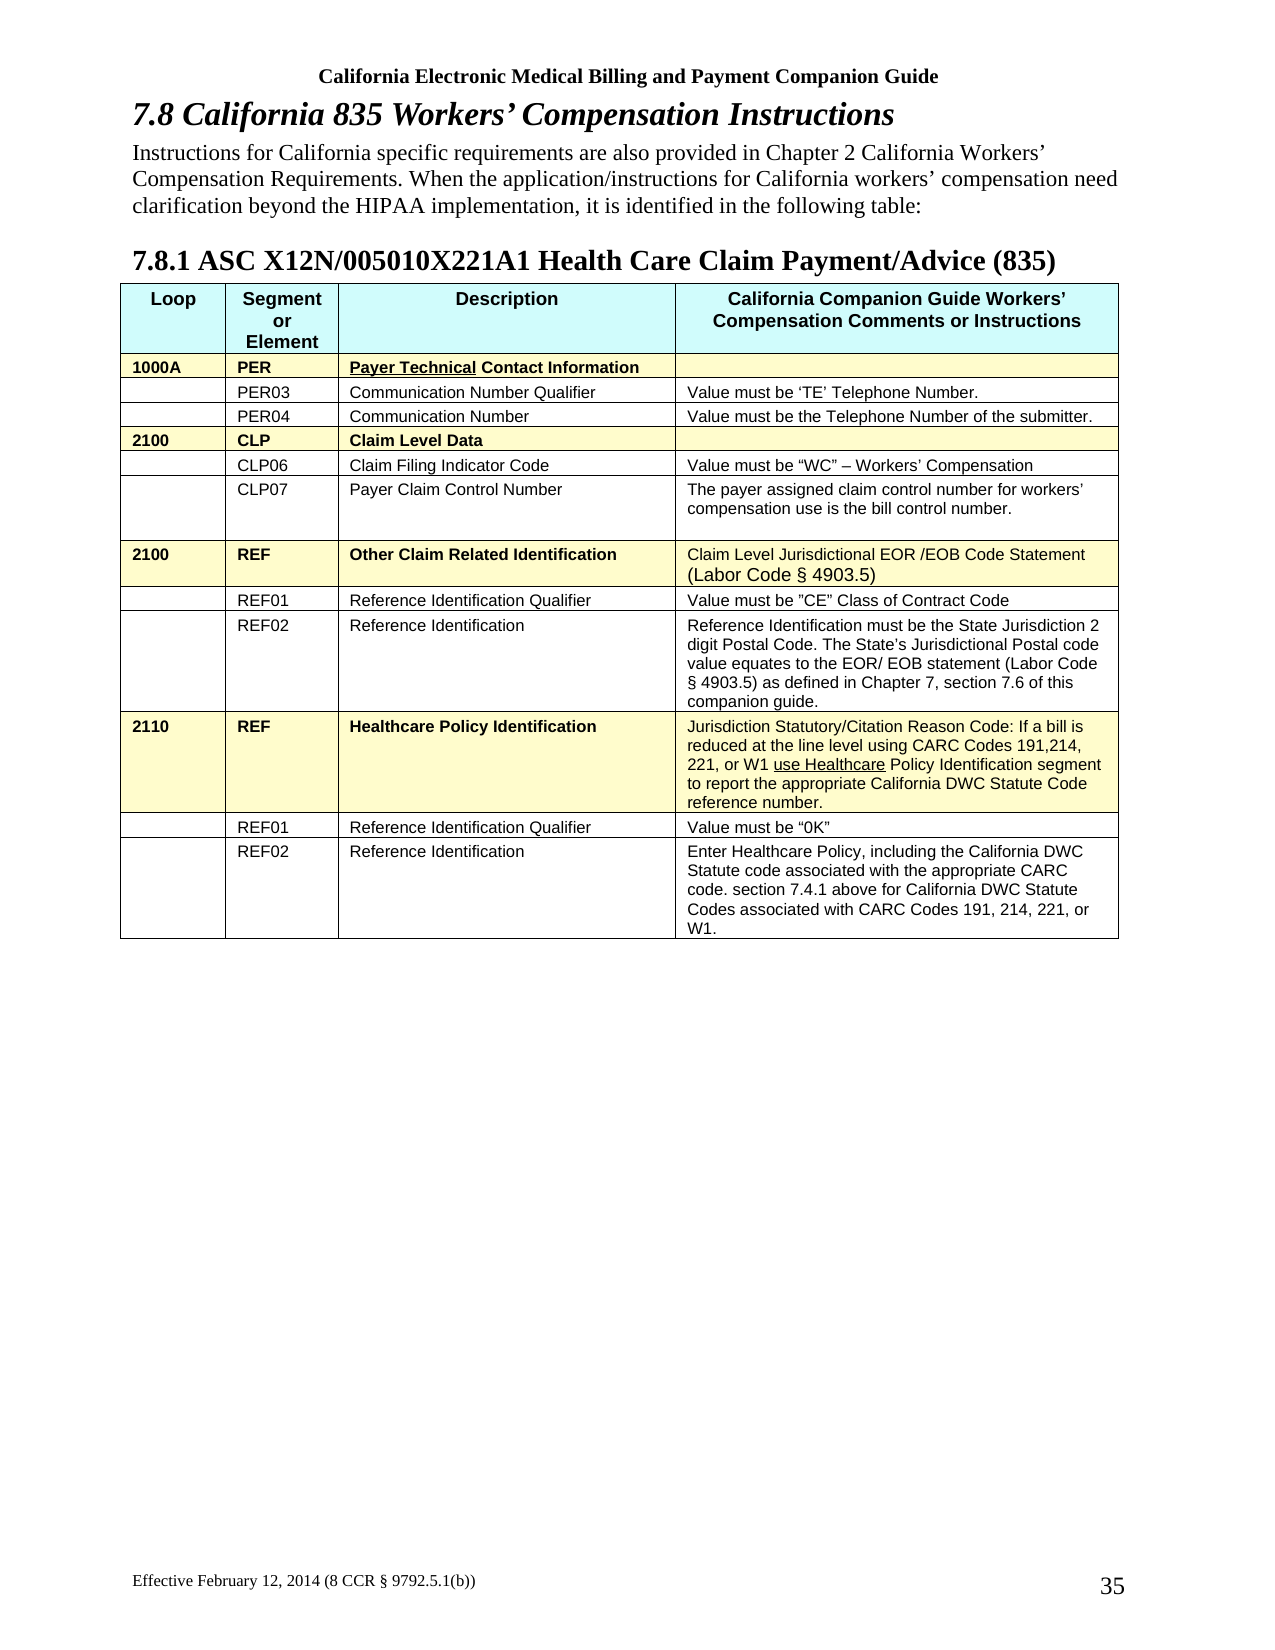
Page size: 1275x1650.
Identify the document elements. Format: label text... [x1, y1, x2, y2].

table_cell [121, 403, 225, 426]
subtitle 7.8 835 Workers’ Compensation Instructions [132, 94, 1125, 133]
table_header Description [339, 284, 675, 353]
table_cell Claim Level Data [339, 427, 675, 450]
table_cell Value must be ‘TE’ Telephone Number. [676, 378, 1118, 402]
table_cell [226, 354, 338, 377]
table_cell [226, 427, 338, 450]
table_cell Reference Identification must be the State Jurisdiction 2 digit Postal Code. The State’s Jurisdictional Postal code value equates to the EOR/ EOB statement (Labor Code § 4903.5) as defined in Chapter 7, section 7.6 of this companion guide. [676, 611, 1118, 711]
table_cell [226, 541, 338, 586]
table_cell Enter Healthcare Policy, including the California DWC Statute code associated with the appropriate CARC code. section 7.4.1 above for California DWC Statute Codes associated with CARC Codes 191, 214, 221, or W1. [676, 838, 1118, 938]
table_cell Reference Identification [339, 611, 675, 711]
table_cell Communication Number Qualifier [339, 378, 675, 402]
table_cell The payer assigned claim control number for workers’ compensation use is the bill control number. [676, 476, 1118, 540]
table_cell 2110 [121, 712, 225, 812]
table_cell [121, 838, 225, 938]
table_cell 04 [226, 403, 338, 426]
table_cell Claim Filing Indicator Code [339, 451, 675, 475]
table_cell [121, 813, 225, 837]
table_cell Communication Number [339, 403, 675, 426]
table_cell 2100 [121, 541, 225, 586]
subtitle 7.8.1 ASC X12N/005010X221A1 Health Care Claim Payment/Advice (835) [132, 243, 1125, 277]
table_cell 1000A [121, 354, 225, 377]
table_cell Value must be “0K” [676, 813, 1118, 837]
text Instructions for specific requirements are also provided in Chapter 2 California Workers’ Compensation Requirements. When the application/instructions for California workers’ compensation need clarification beyond the HIPAA implementation, it is identified in the following table: [132, 139, 1125, 218]
table_cell Other Claim Related Identification [339, 541, 675, 586]
table_cell Value must be the Telephone Number of the submitter. [676, 403, 1118, 426]
table_cell [676, 354, 1118, 377]
table_header Segment or Element [226, 284, 338, 353]
table_cell 02 [226, 838, 338, 938]
table_cell 2100 [121, 427, 225, 450]
table_cell 01 [226, 813, 338, 837]
table_cell [226, 712, 338, 812]
table_cell 02 [226, 611, 338, 711]
table_cell 03 [226, 378, 338, 402]
table_cell Jurisdiction Statutory/Citation Reason Code: If a bill is reduced at the line level using CARC Codes 191,214, 221, or W1 use Healthcare Policy Identification segment to report the appropriate California DWC Statute Code reference number. [676, 712, 1118, 812]
table_cell [121, 587, 225, 610]
table_cell [121, 611, 225, 711]
table_cell Claim Level Jurisdictional EOR /EOB Code Statement (Labor Code § 4903.5) [676, 541, 1118, 586]
table_cell Payer Technical Contact Information [339, 354, 675, 377]
table_cell Value must be “WC” – Workers’ Compensation [676, 451, 1118, 475]
table_cell Reference Identification [339, 838, 675, 938]
table_header California Companion Guide Workers’ Compensation Comments or Instructions [676, 284, 1118, 353]
table_cell Reference Identification Qualifier [339, 587, 675, 610]
table_cell 01 [226, 587, 338, 610]
table_cell 06 [226, 451, 338, 475]
table_cell Reference Identification Qualifier [339, 813, 675, 837]
table_header Loop [121, 284, 225, 353]
table_cell Healthcare Policy Identification [339, 712, 675, 812]
table_cell [121, 476, 225, 540]
table_cell Value must be ”CE” Class of Contract Code [676, 587, 1118, 610]
table_cell [676, 427, 1118, 450]
table_cell [121, 451, 225, 475]
table_cell 07 [226, 476, 338, 540]
table_cell [121, 378, 225, 402]
table_cell Payer Claim Control Number [339, 476, 675, 540]
